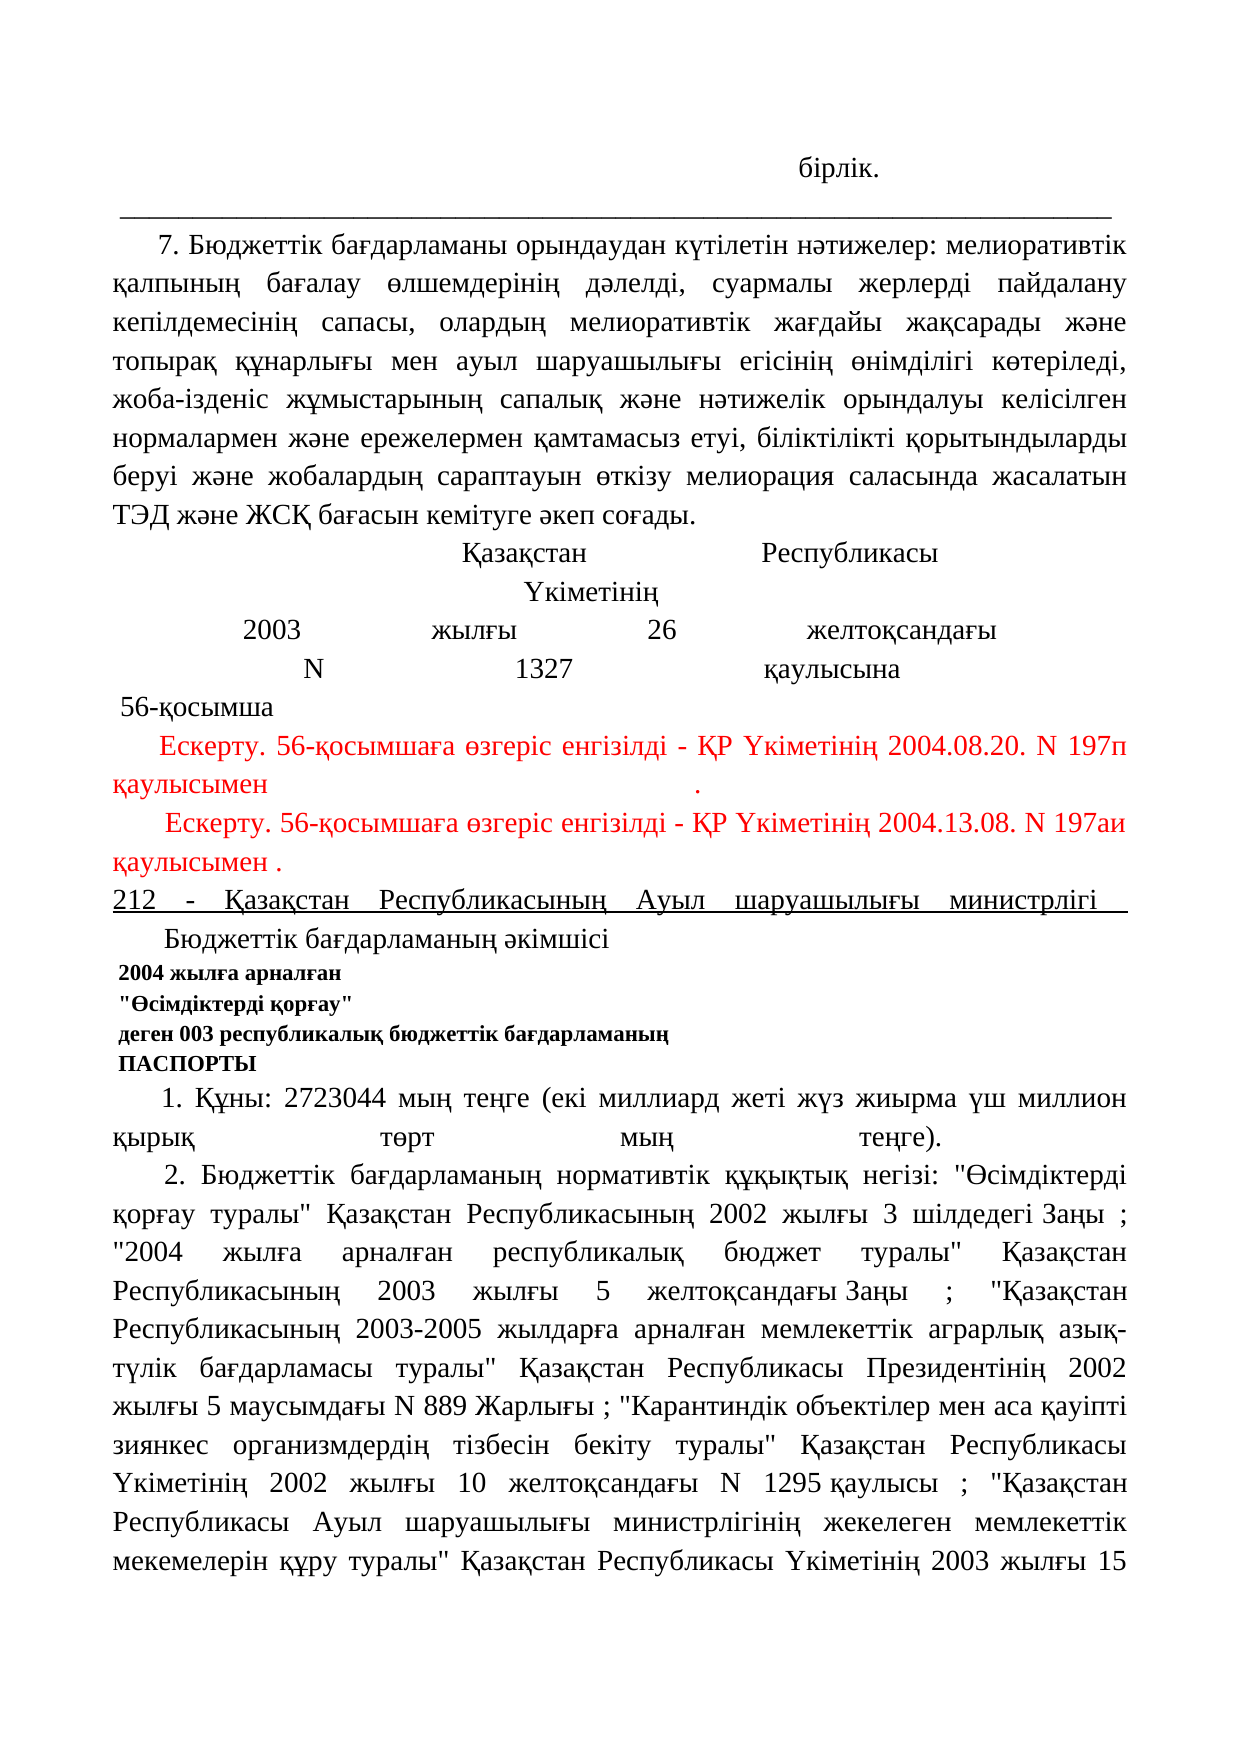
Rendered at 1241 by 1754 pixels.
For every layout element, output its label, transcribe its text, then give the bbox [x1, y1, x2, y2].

text 2004 жылға арналған "Өсiмдiктердi қорғау" деген 003 республикалық бюджеттiк бағдарламаның ПАСПОРТЫ [112, 959, 1128, 1076]
text 212 - Қазақстан Республикасының Ауыл шаруашылығы министрлігі Бюджеттік бағдарламаның әкімшісі [112, 882, 1128, 911]
text Ескерту. 56-қосымшаға өзгеріс енгізілді - ҚР Үкіметінің 2004.08.20. N 197п қаулысымен . Ескерту. 56-қосымшаға өзгеріс енгізілді - ҚР Үкіметінің 2004.13.08. N 197аи қаулысымен . [112, 728, 1128, 877]
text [112, 150, 1128, 222]
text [112, 1080, 1128, 1576]
text 212 - Қазақстан Республикасының Ауыл шаруашылығы министрлігі Бюджеттік бағдарламаның әкімшісі [112, 912, 1128, 954]
text 7. Бюджеттiк бағдарламаны орындаудан күтiлетiн нәтижелер: мелиоративтiк қалпының бағалау өлшемдерiнiң дәлелдi, суармалы жерлердi пайдалану кепiлдемесiнiң сапасы, олардың мелиоративтiк жағдайы жақсарады және топырақ құнарлығы мен ауыл шаруашылығы егісiнiң өнiмдiлігі көтерiледi, жоба-iзденiс жұмыстарының сапалық және нәтижелiк орындалуы келiсiлген нормалармен және ережелермен қамтамасыз етуi, бiлiктiлiктi қорытындыларды беруi және жобалардың сараптауын өткiзу мелиорация саласында жасалатын ТЭД және ЖСҚ бағасын кемiтуге әкеп соғады. [112, 227, 1128, 530]
text Қазақстан Республикасы Yкiметiнiң 2003 жылғы 26 желтоқсандағы N 1327 қаулысына 56-қосымша [112, 535, 1128, 723]
